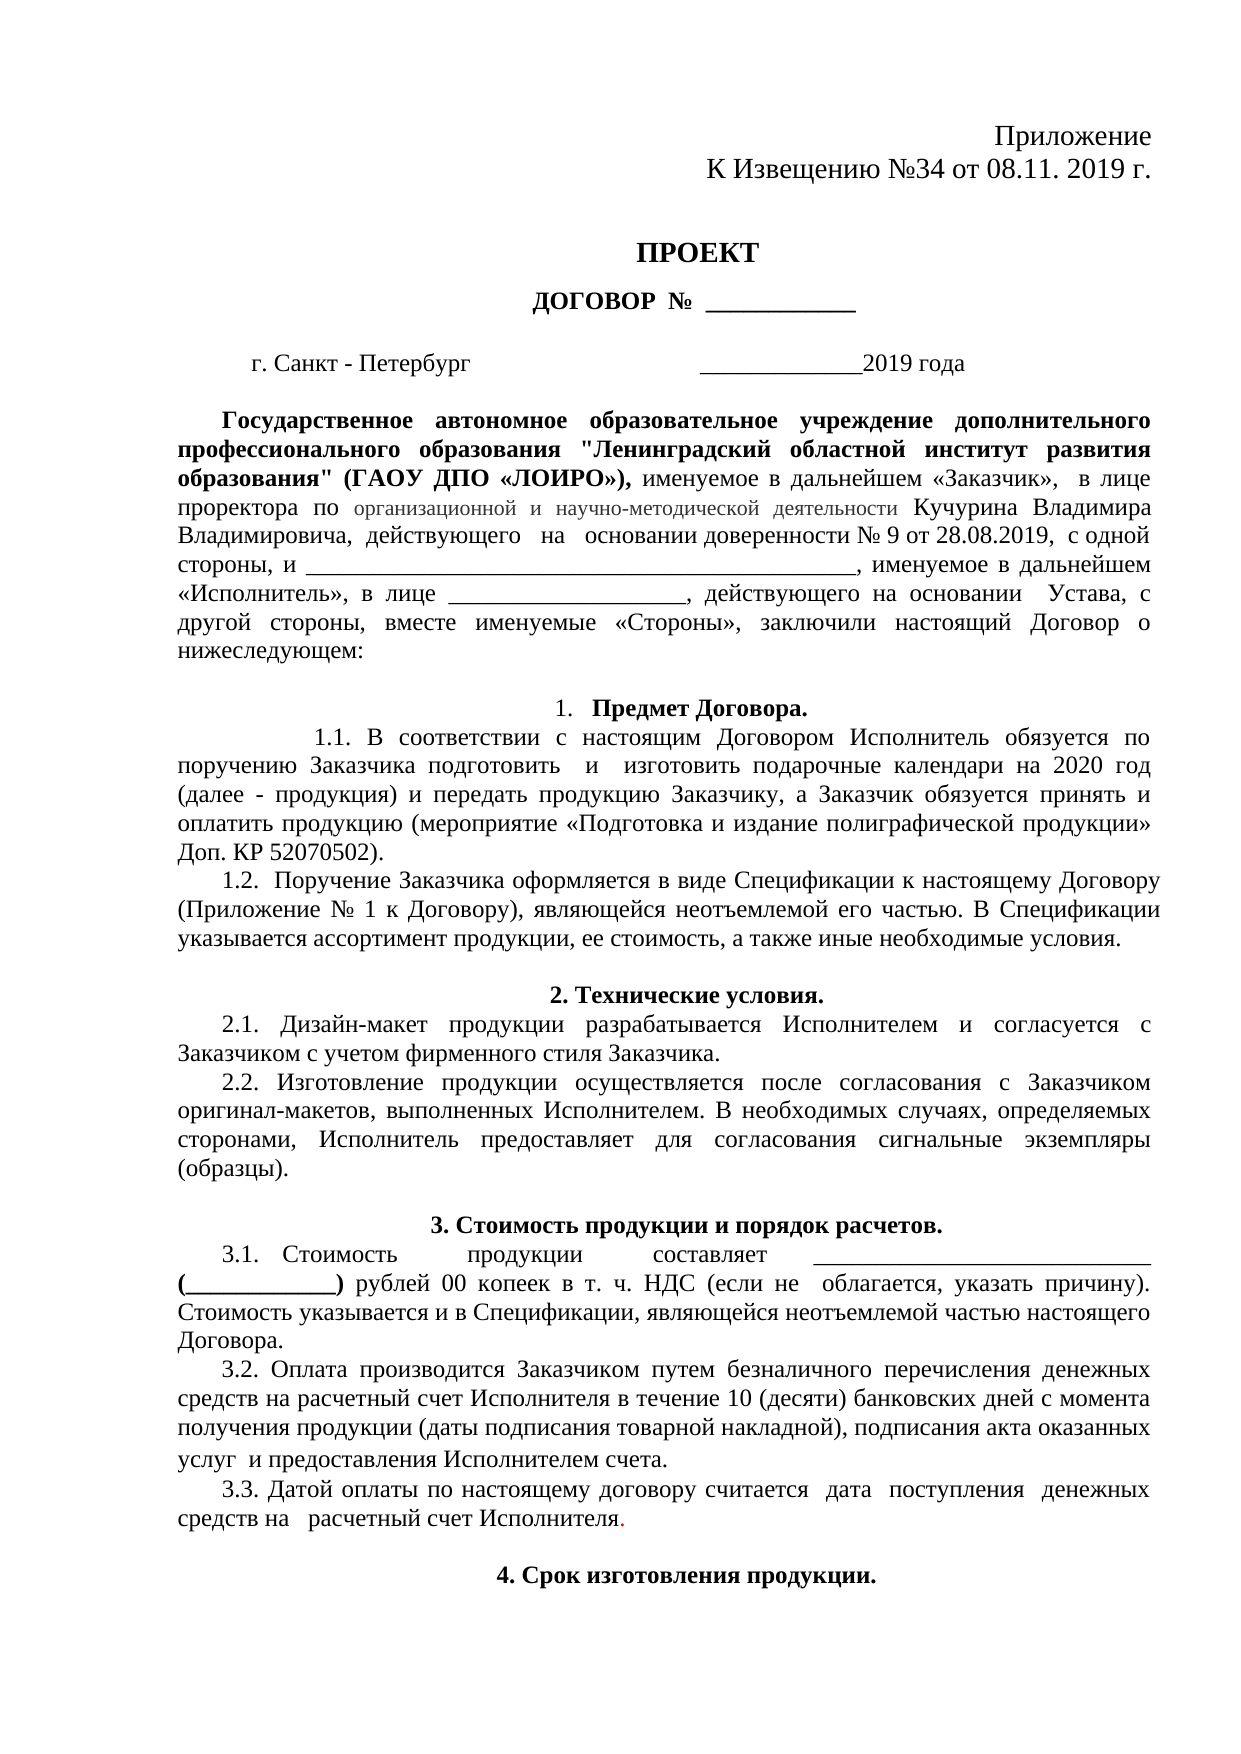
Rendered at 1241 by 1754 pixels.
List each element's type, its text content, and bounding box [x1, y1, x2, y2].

text Приложение [177, 118, 1152, 152]
text 1.1. В соответствии с настоящим Договором Исполнитель обязуется по поручению Заказчика подготовить и изготовить подарочные календари на 2020 год (далее - продукция) и передать продукцию Заказчику, а Заказчик обязуется принять и оплатить продукцию (мероприятие «Подготовка и издание полиграфической продукции» Доп. КР 52070502). [177, 722, 1152, 866]
text 2. Технические условия. [177, 981, 1152, 1009]
text 3.3. Датой оплаты по настоящему договору считается дата поступления денежных средств на расчетный счет Исполнителя. [177, 1474, 1152, 1532]
text 4. Срок изготовления продукции. [177, 1560, 1152, 1589]
list Поручение Заказчика оформляется в виде Спецификации к настоящему Договору (Приложение № 1 к Договору), являющейся неотъемлемой его частью. В Спецификации указывается ассортимент продукции, ее стоимость, а также иные необходимые условия. [177, 866, 1162, 952]
text 3. Стоимость продукции и порядок расчетов. [177, 1211, 1152, 1239]
text 2.1. Дизайн-макет продукции разрабатывается Исполнителем и согласуется с Заказчиком с учетом фирменного стиля Заказчика. [177, 1009, 1152, 1067]
text ДОГОВОР № ____________ [177, 286, 1152, 314]
text 3.2. Оплата производится Заказчиком путем безналичного перечисления денежных средств на расчетный счет Исполнителя в течение 10 (десяти) банковских дней с момента получения продукции (даты подписания товарной накладной), подписания акта оказанных услуг и предоставления Исполнителем счета. [177, 1354, 1152, 1474]
list Предмет Договора. [554, 693, 1152, 722]
text ПРОЕКТ [177, 236, 1152, 269]
text К Извещению №34 от 08.11. 2019 г. [177, 152, 1152, 185]
text 3.1. Стоимость продукции составляет ___________________________ (____________) рублей 00 копеек в т. ч. НДС (если не облагается, указать причину). Стоимость указывается и в Спецификации, являющейся неотъемлемой частью настоящего Договора. [177, 1239, 1152, 1354]
text 2.2. Изготовление продукции осуществляется после согласования с Заказчиком оригинал-макетов, выполненных Исполнителем. В необходимых случаях, определяемых сторонами, Исполнитель предоставляет для согласования сигнальные экземпляры (образцы). [177, 1067, 1152, 1182]
text Государственное автономное образовательное учреждение дополнительного профессионального образования "Ленинградский областной институт развития образования" (ГАОУ ДПО «ЛОИРО»), именуемое в дальнейшем «Заказчик», в лице проректора по организационной и научно-методической деятельности Кучурина Владимира Владимировича, действующего на основании доверенности № 9 от 28.08.2019, с одной стороны, и ____________________________________________, именуемое в дальнейшем «Исполнитель», в лице ___________________, действующего на основании Устава, с другой стороны, вместе именуемые «Стороны», заключили настоящий Договор о нижеследующем: [177, 406, 1152, 664]
text г. Санкт - Петербург _____________2019 года [177, 348, 1152, 377]
